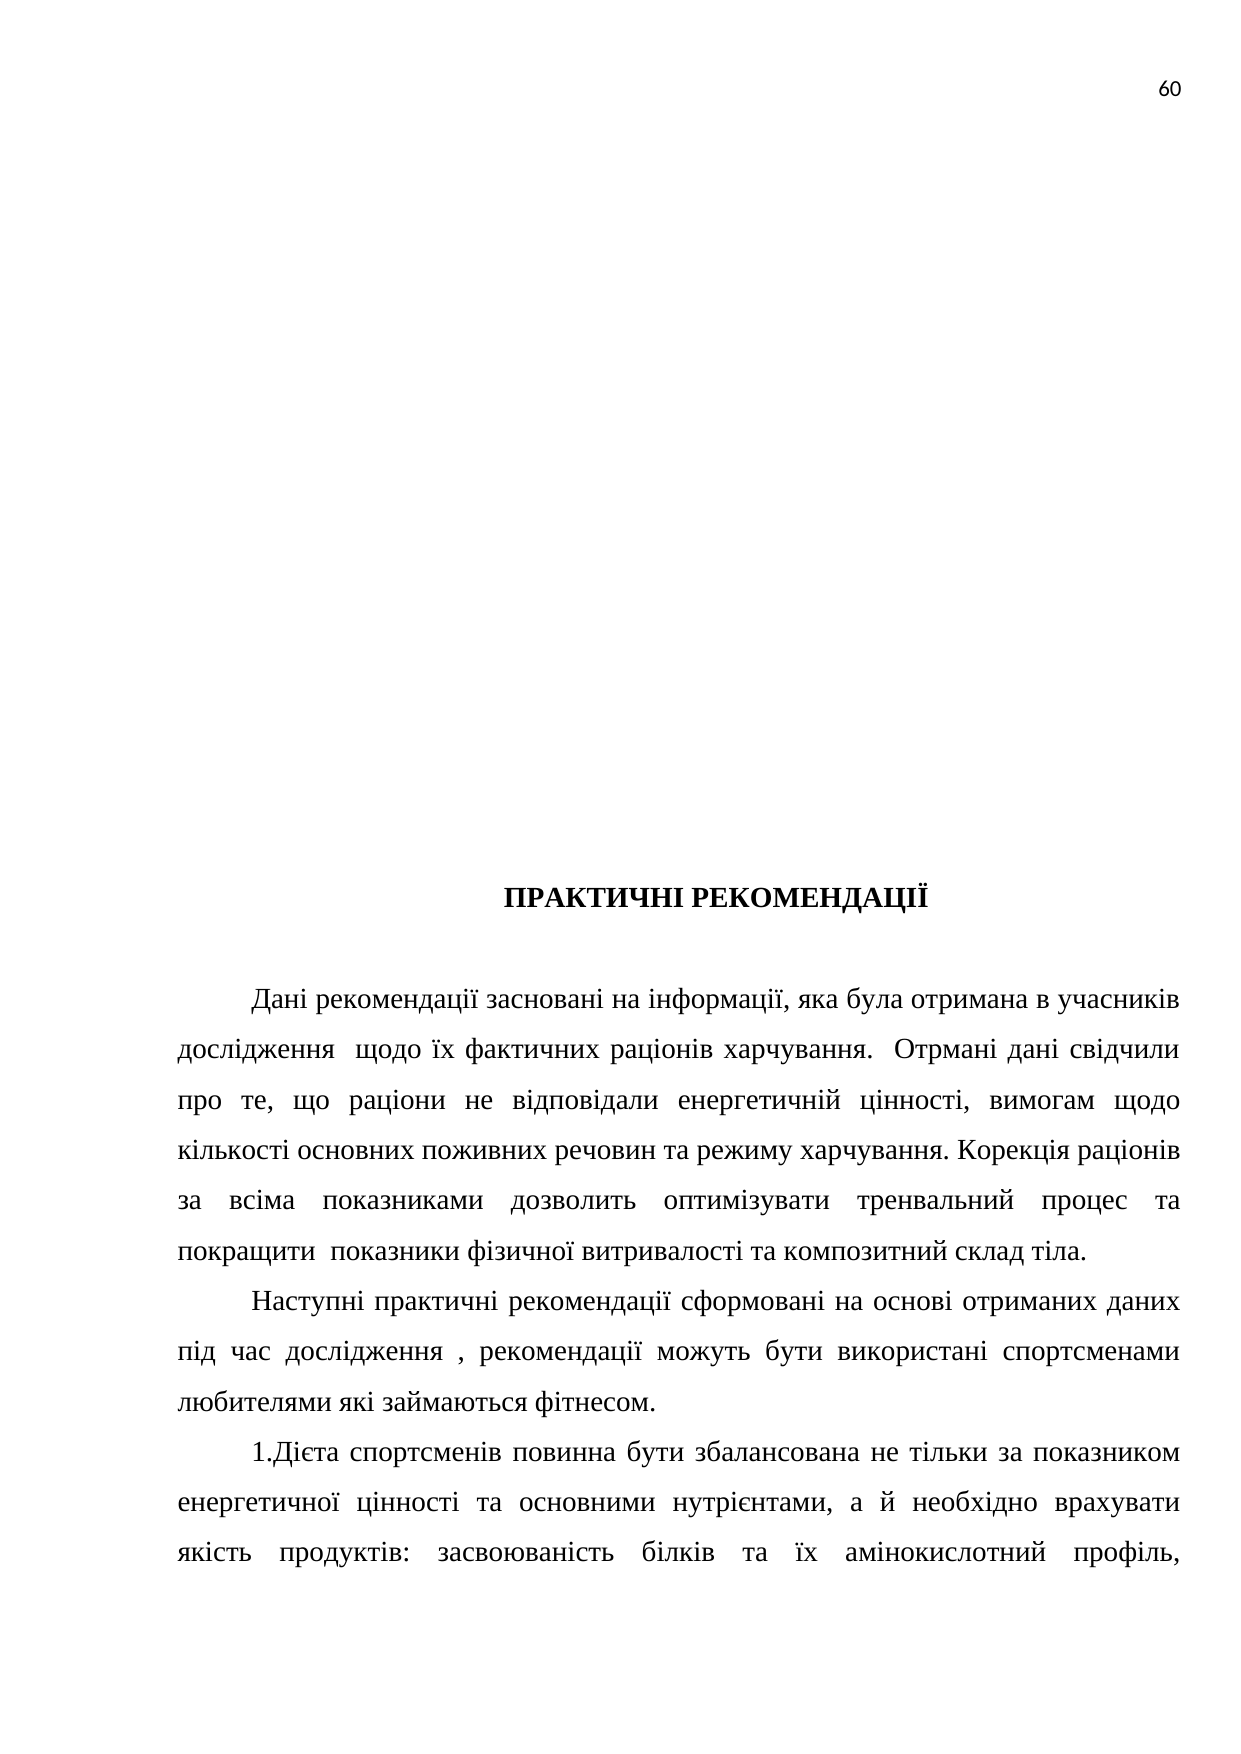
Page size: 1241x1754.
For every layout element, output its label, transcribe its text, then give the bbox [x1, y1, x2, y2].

text ПРАКТИЧНІ РЕКОМЕНДАЦІЇ [177, 881, 1181, 914]
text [177, 1434, 1181, 1568]
text Дані рекомендації засновані на інформації, яка була отримана в учасників дослідження щодо їх фактичних раціонів харчування. Отрмані дані свідчили про те, що раціони не відповідали енергетичній цінності, вимогам щодо кількості основних поживних речовин та режиму харчування. Корекція раціонів за всіма показниками дозволить оптимізувати тренвальний процес та покращити показники фізичної витривалості та композитний склад тіла. [177, 981, 1181, 1266]
text Наступні практичні рекомендації сформовані на основі отриманих даних під час дослідження , рекомендації можуть бути використані спортсменами любителями які займаються фітнесом. [177, 1283, 1181, 1417]
